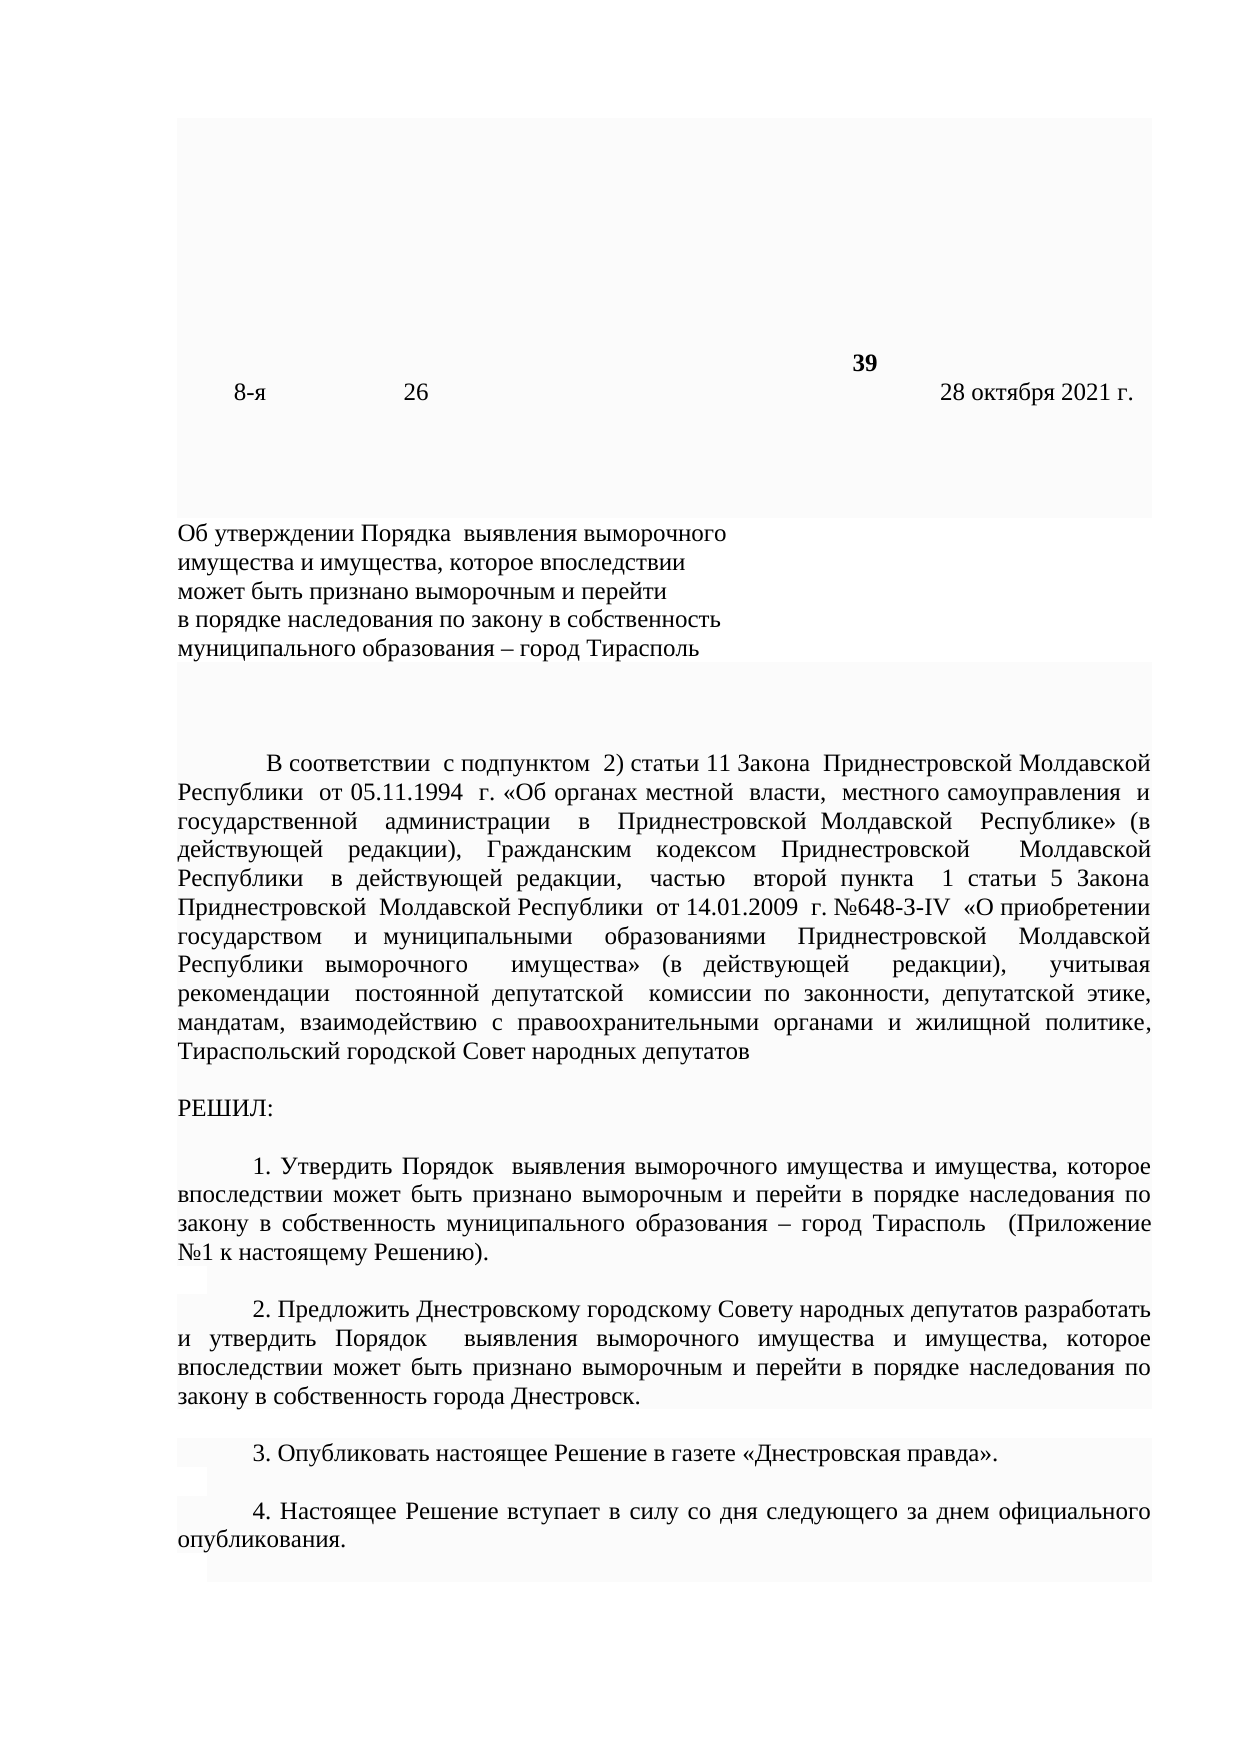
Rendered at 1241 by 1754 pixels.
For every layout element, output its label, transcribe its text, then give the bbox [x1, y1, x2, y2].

text В соответствии с подпунктом 2) статьи 11 Закона Приднестровской Молдавской Республики от 05.11.1994 г. «Об органах местной власти, местного самоуправления и государственной администрации в Приднестровской Молдавской Республике» (в действующей редакции), Гражданским кодексом Приднестровской Молдавской Республики в действующей редакции, частью второй пункта 1 статьи 5 Закона Приднестровской Молдавской Республики от 14.01.2009 г. №648-З-IV «О приобретении государством и муниципальными образованиями Приднестровской Молдавской Республики выморочного имущества» (в действующей редакции), учитывая рекомендации постоянной депутатской комиссии по законности, депутатской этике, мандатам, взаимодействию с правоохранительными органами и жилищной политике, Тираспольский городской Совет народных депутатов [177, 748, 1152, 1064]
text 8-я 26 28 октября 2021 г. [177, 377, 1152, 406]
text 1. Утвердить Порядок выявления выморочного имущества и имущества, которое впоследствии может быть признано выморочным и перейти в порядке наследования по закону в собственность муниципального образования – город Тирасполь (Приложение №1 к настоящему Решению). [177, 1151, 1152, 1266]
text муниципального образования – город Тирасполь [177, 633, 1152, 662]
text 2. Предложить Днестровскому городскому Совету народных депутатов разработать и утвердить Порядок выявления выморочного имущества и имущества, которое впоследствии может быть признано выморочным и перейти в порядке наследования по закону в собственность города Днестровск. [177, 1294, 1152, 1409]
text РЕШИЛ: [177, 1093, 1152, 1122]
text 39 [177, 348, 1152, 377]
text имущества и имущества, которое впоследствии [177, 547, 1152, 576]
text 3. Опубликовать настоящее Решение в газете «Днестровская правда». [177, 1438, 1152, 1467]
text может быть признано выморочным и перейти [177, 576, 1152, 604]
text 4. Настоящее Решение вступает в силу со дня следующего за днем официального опубликования. [177, 1496, 1152, 1553]
text в порядке наследования по закону в собственность [177, 604, 1152, 633]
text Об утверждении Порядка выявления выморочного [177, 518, 1152, 547]
